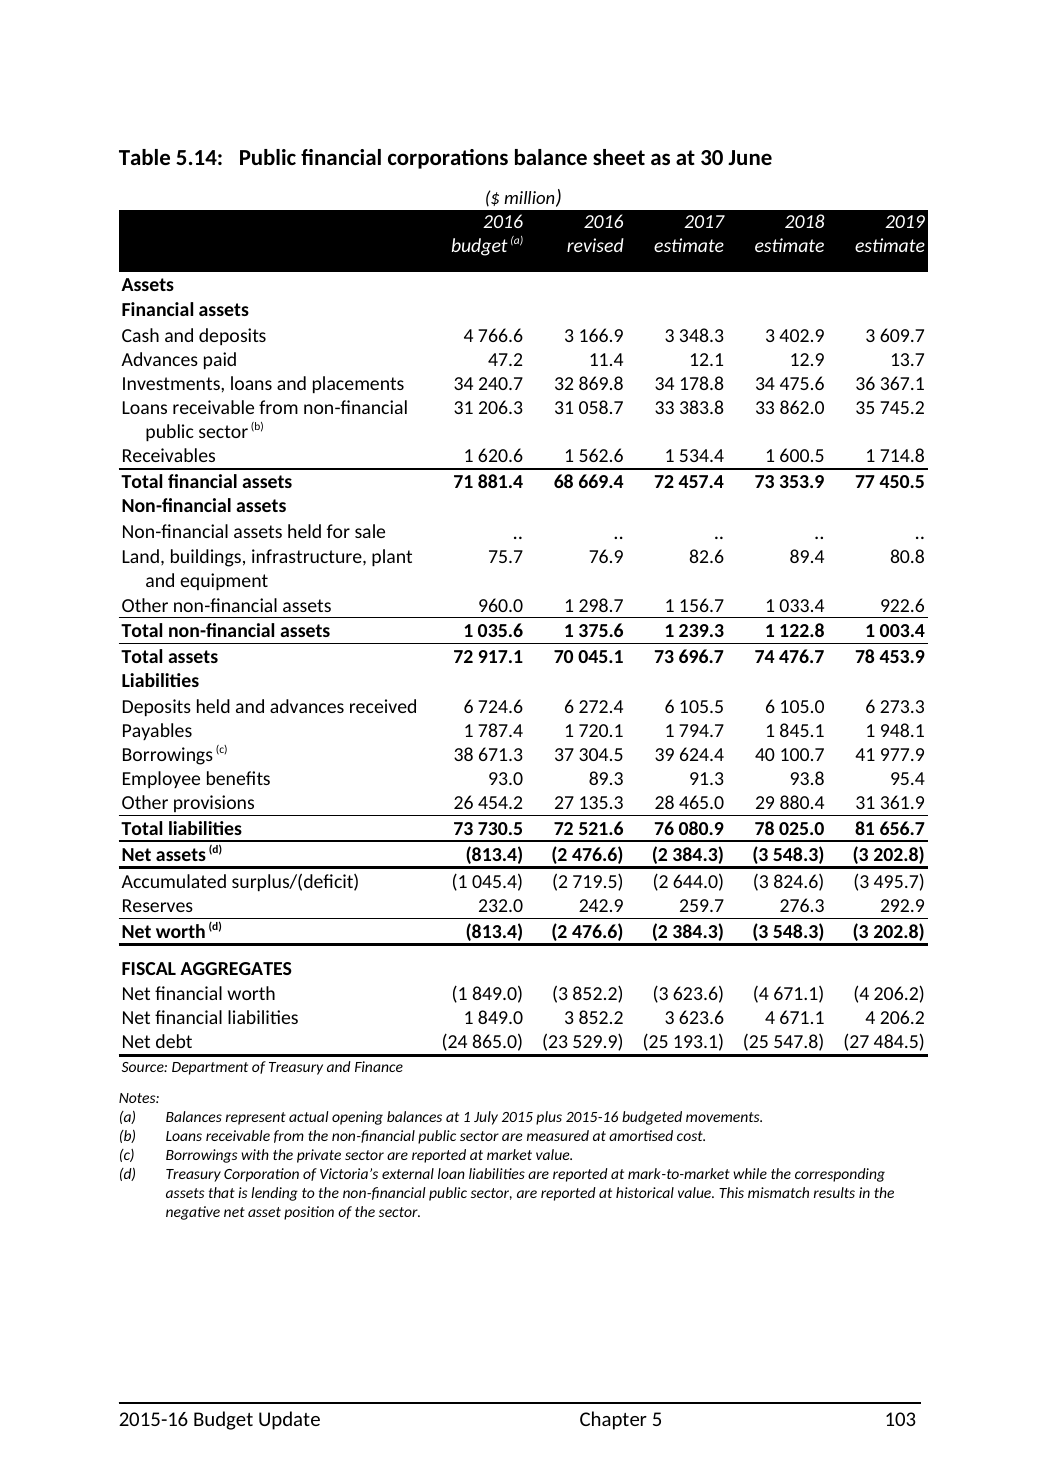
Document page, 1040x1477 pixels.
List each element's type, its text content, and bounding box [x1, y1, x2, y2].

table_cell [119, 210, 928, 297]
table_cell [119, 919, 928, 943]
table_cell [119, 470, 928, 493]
list Borrowings with the private sector are reported at market value. [118, 1146, 921, 1164]
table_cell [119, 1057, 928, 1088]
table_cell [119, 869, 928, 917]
text Notes: [118, 1088, 921, 1107]
list Treasury Corporation of Victoria’s external loan liabilities are reported at mark-to-market while the corresponding assets that is lending to the non-financial public sector, are reported at historical value. This mismatch results in the negative net asset position of the sector. [118, 1164, 921, 1222]
list Balances represent actual opening balances at 1 July 2015 plus 2015-16 budgeted movements. [118, 1107, 921, 1126]
subtitle Table 5.14: Public financial corporations balance sheet as at 30 June [118, 143, 921, 172]
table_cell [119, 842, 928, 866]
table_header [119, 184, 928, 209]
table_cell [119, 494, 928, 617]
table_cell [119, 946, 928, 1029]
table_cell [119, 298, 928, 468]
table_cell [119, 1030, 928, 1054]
list Loans receivable from the non-financial public sector are measured at amortised cost. [118, 1126, 921, 1146]
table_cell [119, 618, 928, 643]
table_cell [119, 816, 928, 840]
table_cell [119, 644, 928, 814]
